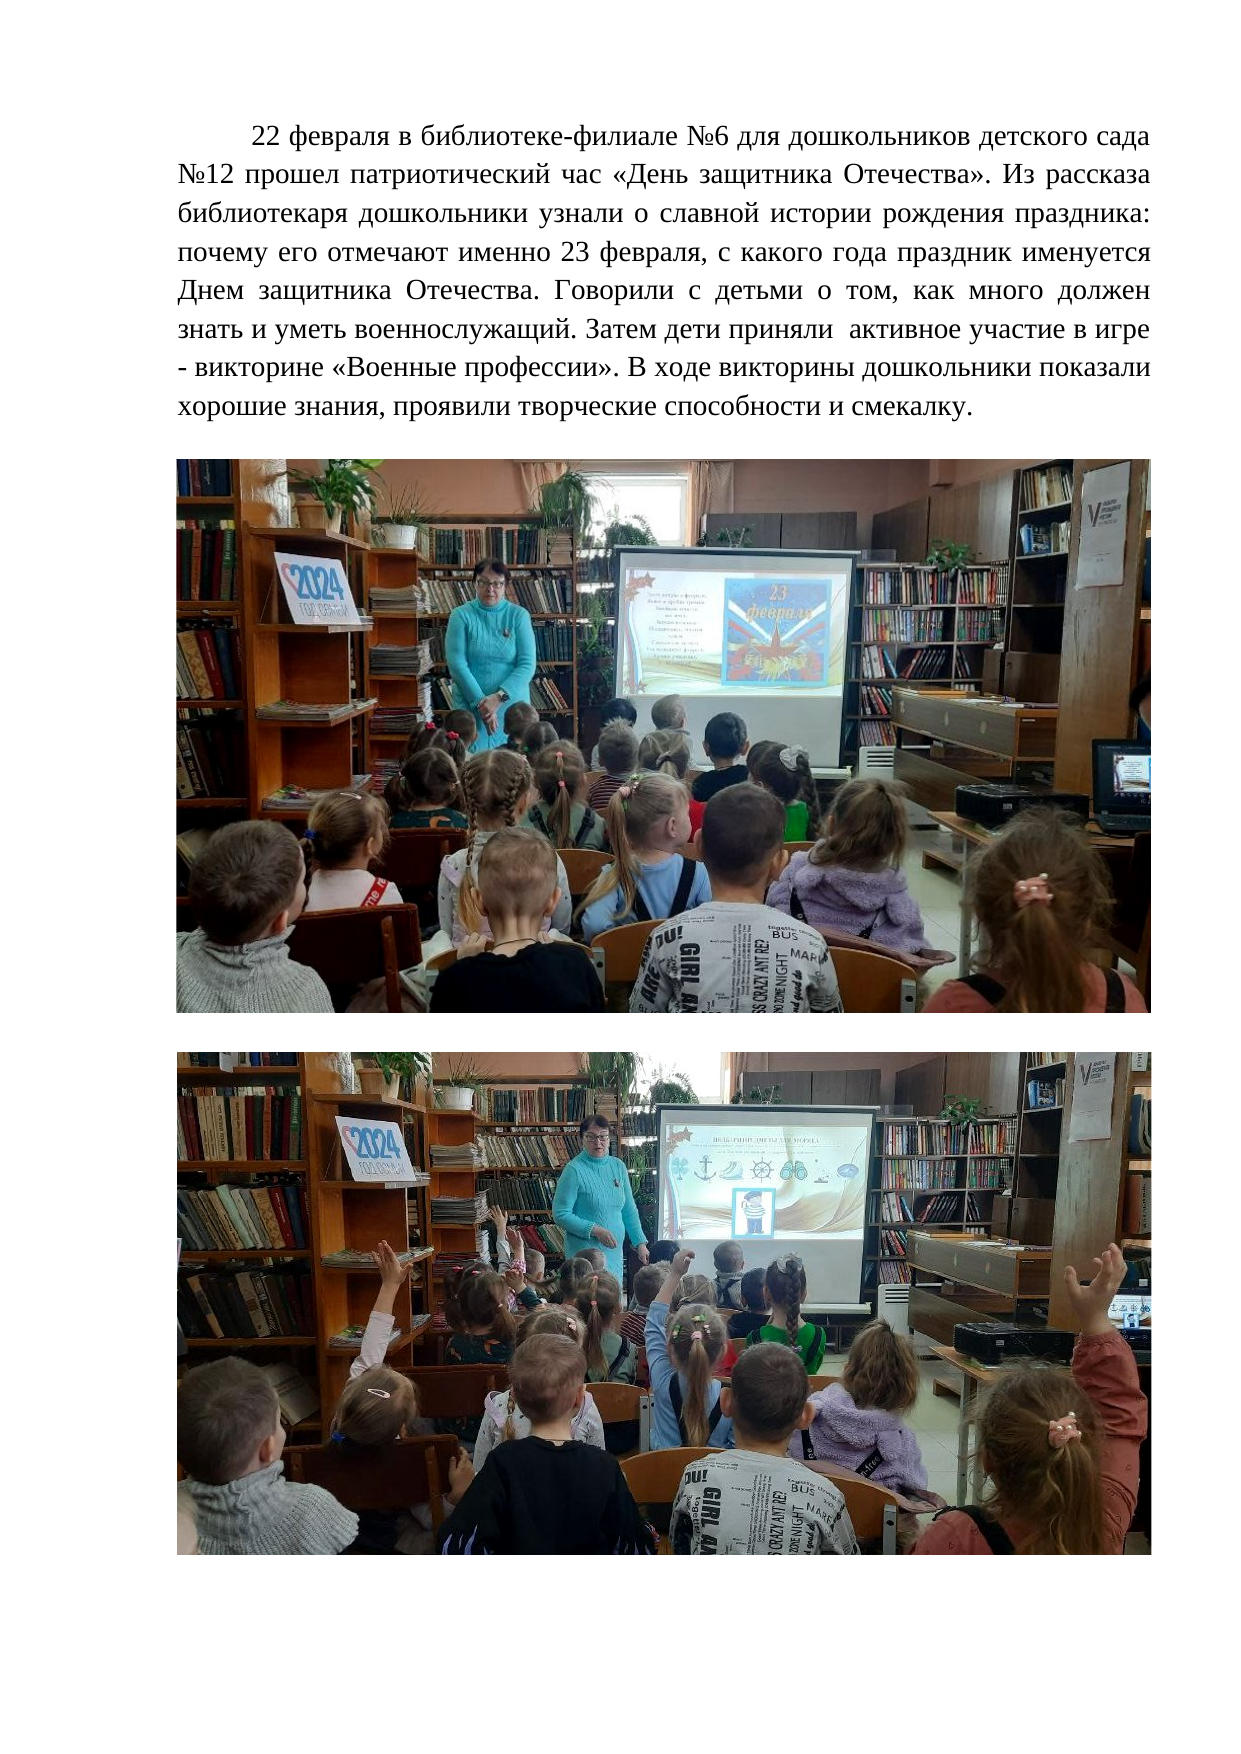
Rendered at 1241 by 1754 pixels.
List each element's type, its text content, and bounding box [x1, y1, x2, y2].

picture [176, 459, 1151, 1013]
text 22 февраля в библиотеке-филиале №6 для дошкольников детского сада №12 прошел патриотический час «День защитника Отечества». Из рассказа библиотекаря дошкольники узнали о славной истории рождения праздника: почему его отмечают именно 23 февраля, с какого года праздник именуется Днем защитника Отечества. Говорили с детьми о том, как много должен знать и уметь военнослужащий. Затем дети приняли активное участие в игре - викторине «Военные профессии». В ходе викторины дошкольники показали хорошие знания, проявили творческие способности и смекалку. [177, 118, 1152, 421]
picture [177, 1052, 1152, 1555]
